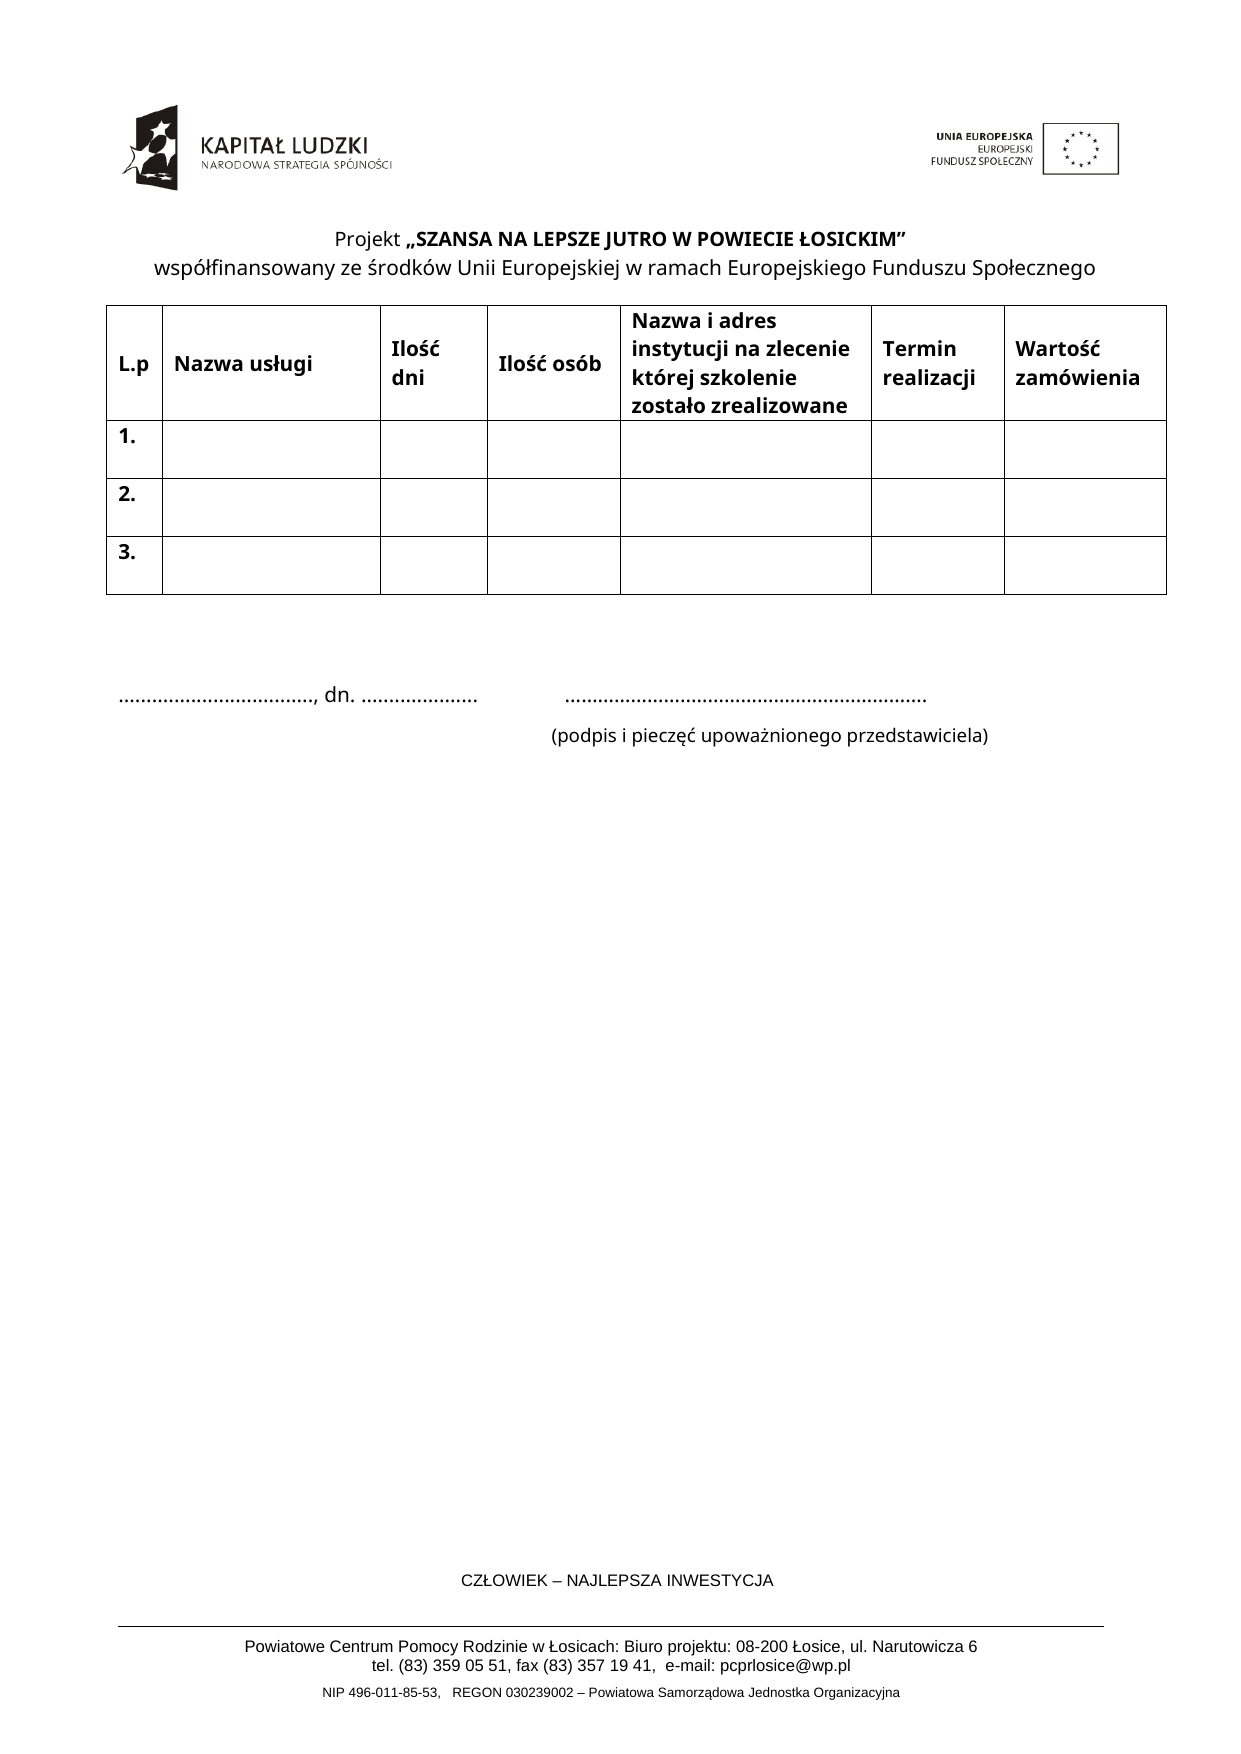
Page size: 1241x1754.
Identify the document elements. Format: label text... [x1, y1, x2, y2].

table_header Wartość zamówienia [1005, 306, 1166, 420]
table_cell [621, 479, 871, 536]
picture [118, 84, 414, 226]
table_cell [872, 537, 1004, 594]
text (podpis i pieczęć upoważnionego przedstawiciela) [118, 723, 1122, 748]
table_header Termin realizacji [872, 306, 1004, 420]
picture [891, 84, 1122, 226]
table_cell [621, 537, 871, 594]
table_cell [163, 537, 380, 594]
table_cell [381, 479, 487, 536]
table_header Nazwa i adres instytucji na zlecenie której szkolenie zostało zrealizowane [621, 306, 871, 420]
table_header Nazwa usługi [163, 306, 380, 420]
table_header Ilość osób [488, 306, 620, 420]
table_cell [163, 479, 380, 536]
table_cell [872, 421, 1004, 478]
table_header L.p [107, 306, 162, 420]
table_cell [488, 479, 620, 536]
table_cell [872, 479, 1004, 536]
table_cell 3. [107, 537, 162, 594]
table_cell [381, 421, 487, 478]
table_cell [381, 537, 487, 594]
table_cell 1. [107, 421, 162, 478]
table_cell 2. [107, 479, 162, 536]
table_cell [488, 537, 620, 594]
table_cell [163, 421, 380, 478]
text ..................................., dn. ..................... …………………..……………………………………. [118, 680, 1122, 708]
table_header Ilość dni [381, 306, 487, 420]
table_cell [621, 421, 871, 478]
table_cell [1005, 479, 1166, 536]
table_cell [1005, 537, 1166, 594]
table_cell [1005, 421, 1166, 478]
table_cell [488, 421, 620, 478]
